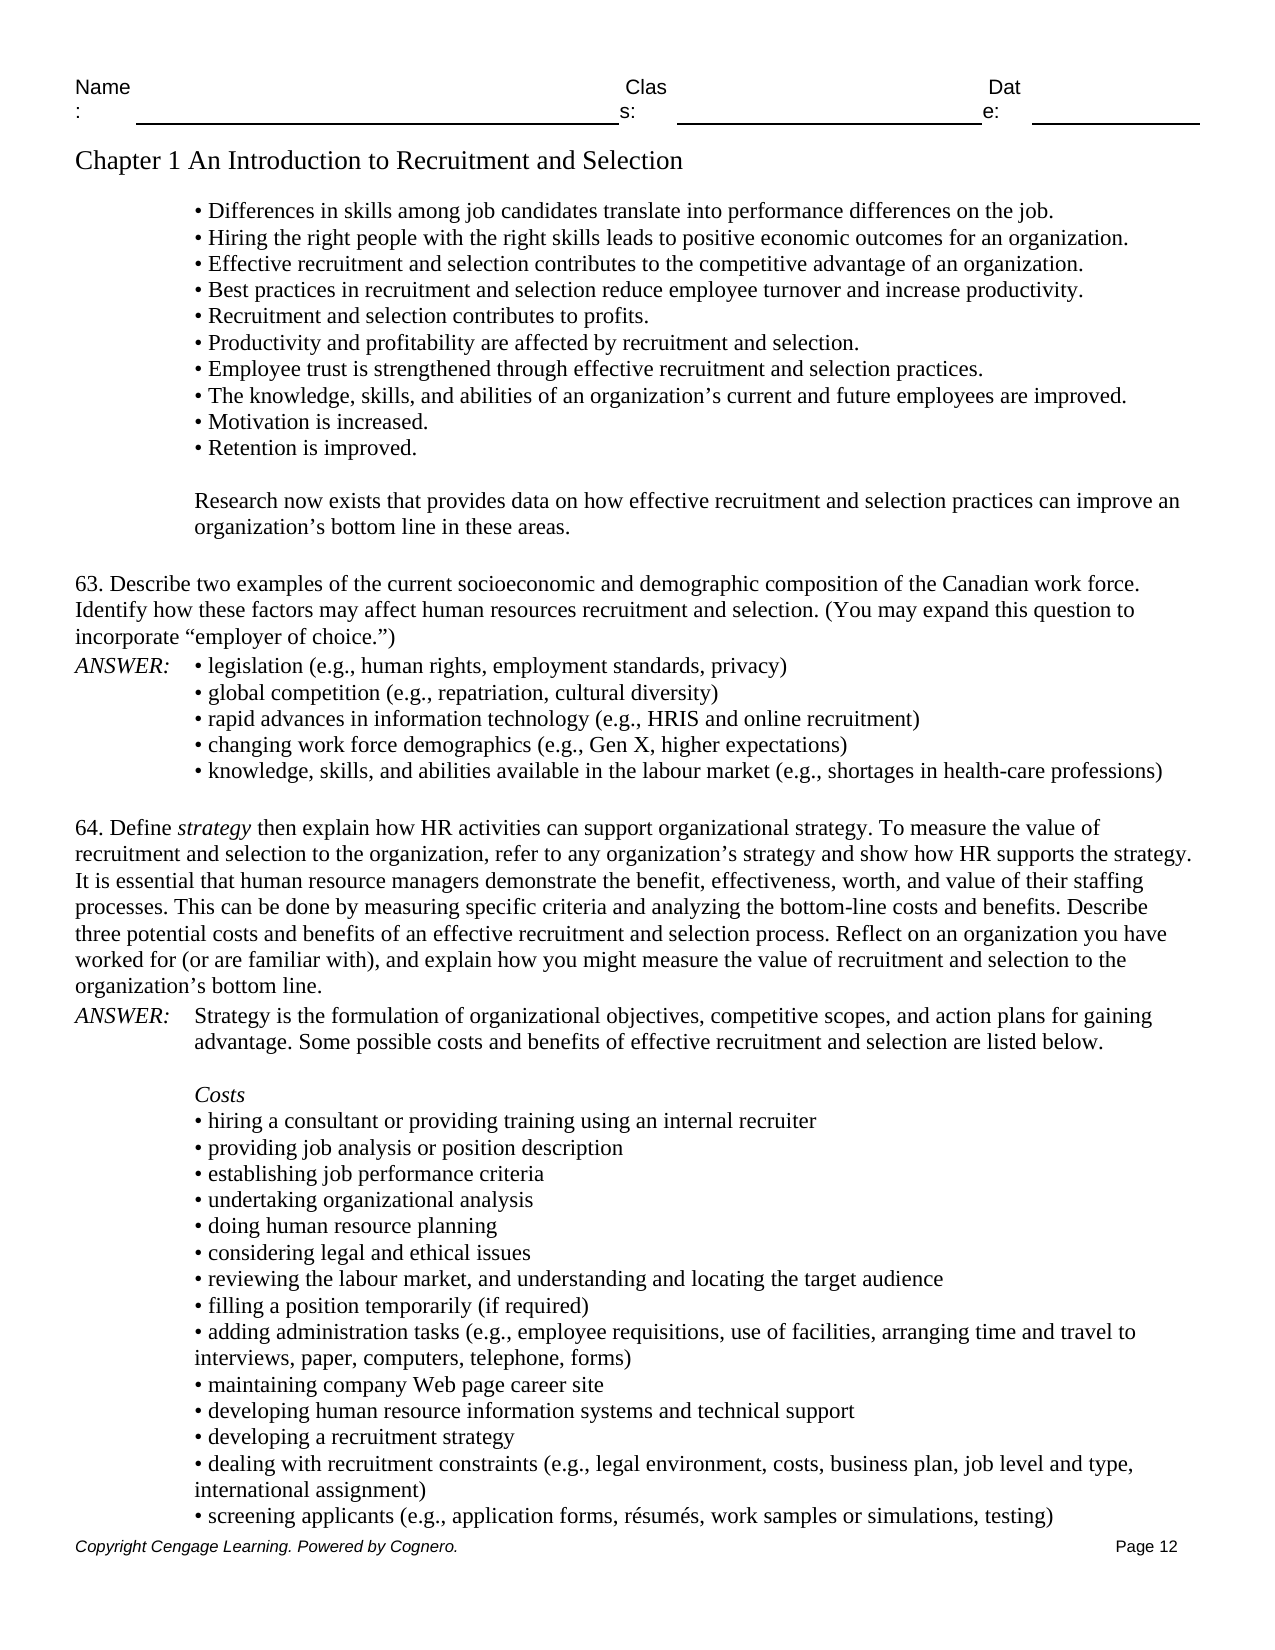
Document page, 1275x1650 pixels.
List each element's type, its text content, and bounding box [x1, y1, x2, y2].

table_header 63. Describe two examples of the current socioeconomic and demographic composition of the Canadian work force. Identify how these factors may affect human resources recruitment and selection. (You may expand this question to incorporate “employer of choice.”) [75, 570, 1200, 787]
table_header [75, 814, 1200, 1532]
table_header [75, 194, 1200, 543]
